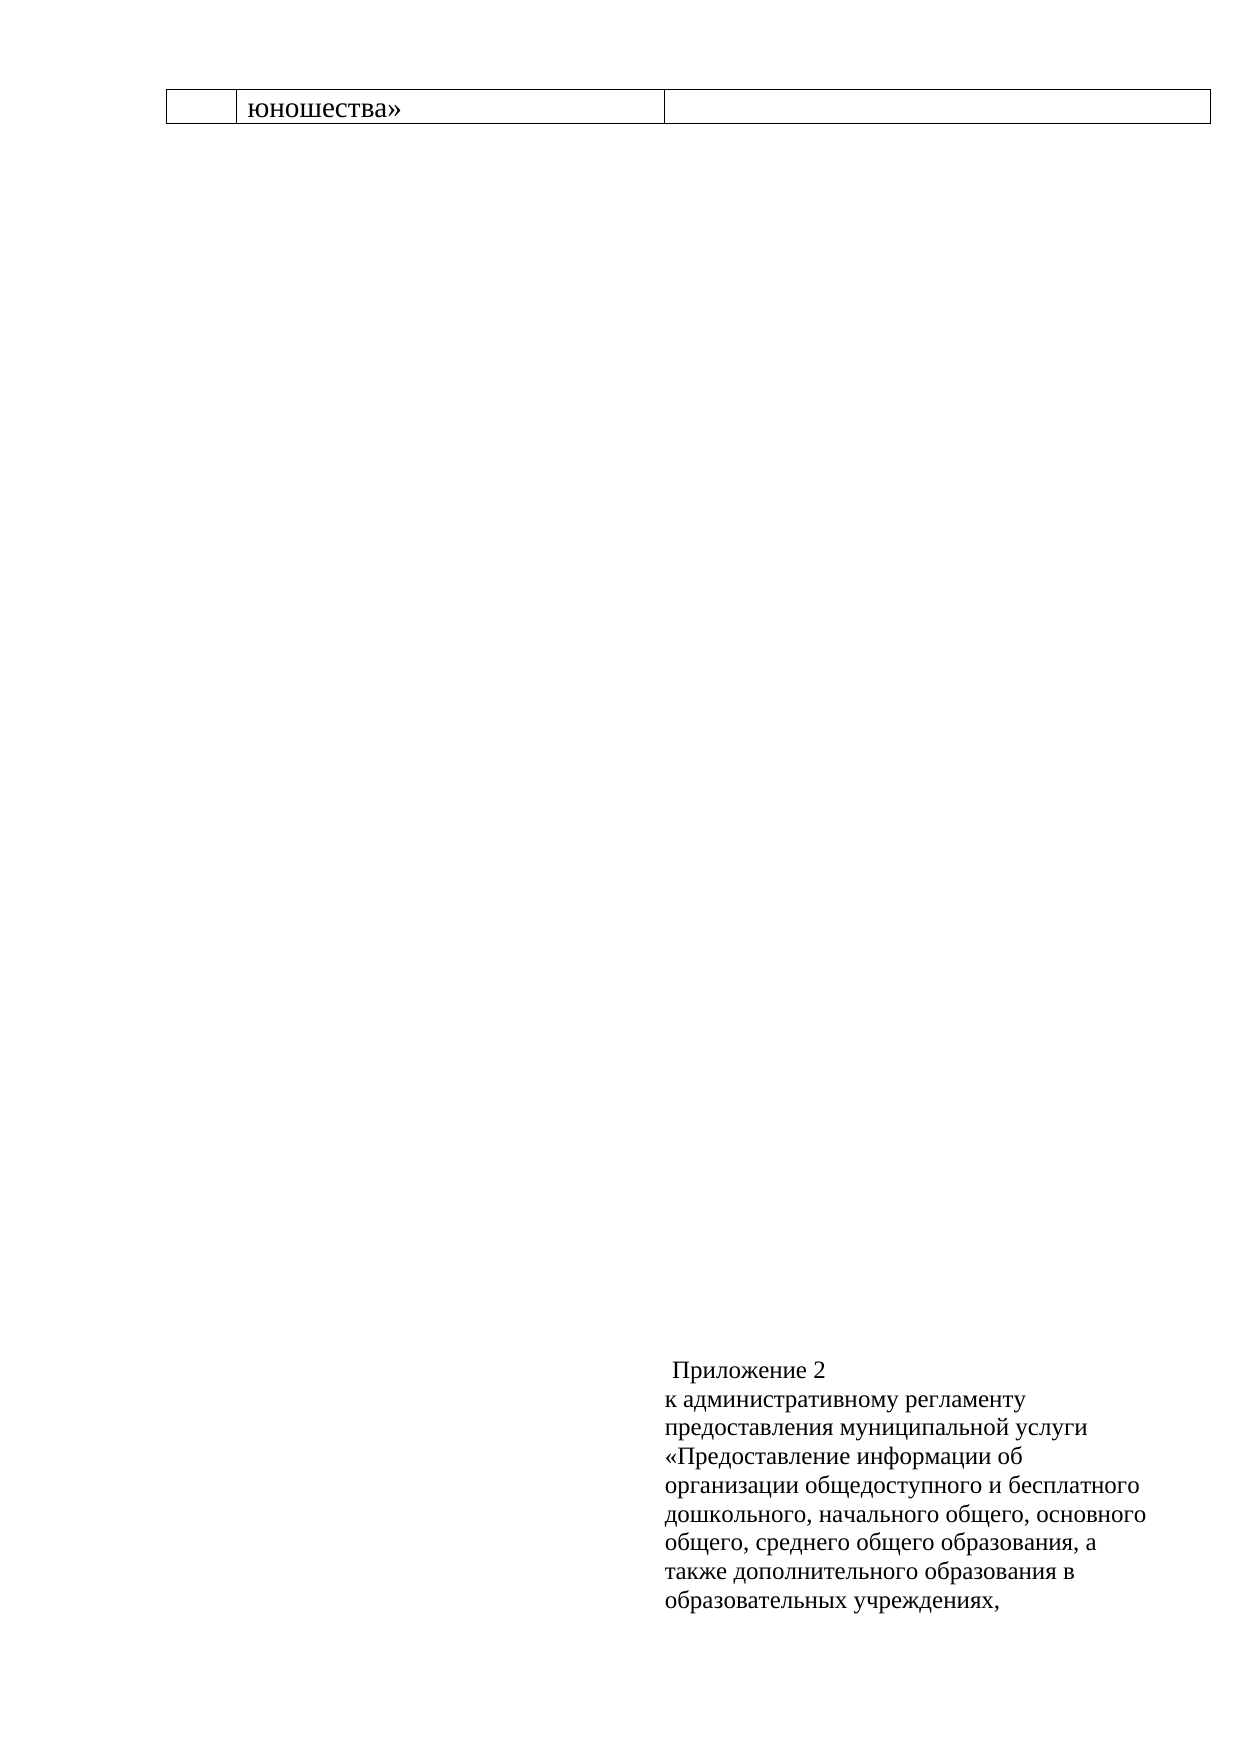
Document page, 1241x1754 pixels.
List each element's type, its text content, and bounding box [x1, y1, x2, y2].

table_cell 2. [167, 90, 236, 123]
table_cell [237, 90, 664, 123]
text Приложение 2 [591, 1355, 1152, 1384]
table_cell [665, 90, 1210, 123]
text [664, 1412, 1152, 1614]
text к административному регламенту [664, 1384, 1152, 1412]
